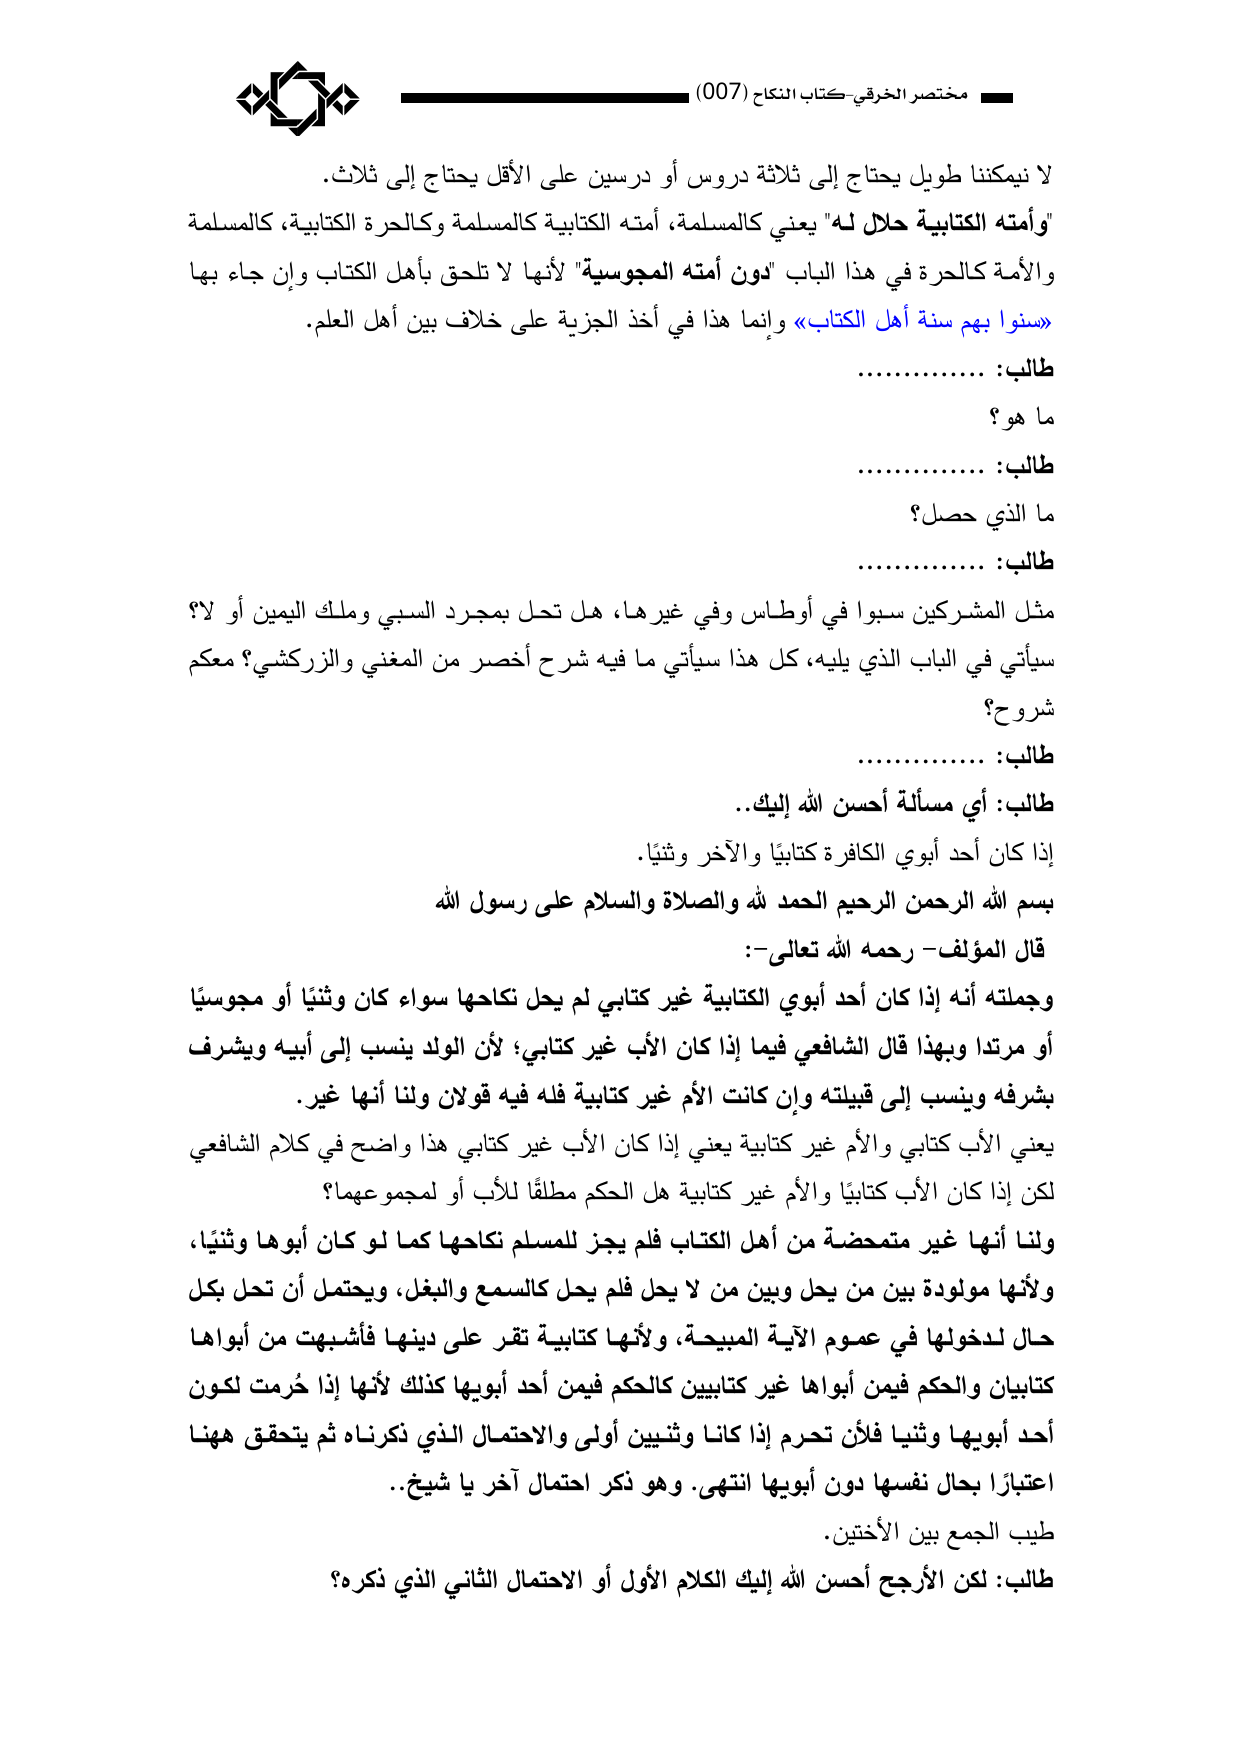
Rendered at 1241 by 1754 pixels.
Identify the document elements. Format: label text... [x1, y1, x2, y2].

text "وأمته الكتابية حلال له" يعني كالمسلمة، أمته الكتابية كالمسلمة وكالحرة الكتابية، كالمسلمة والأمة كالحرة في هذا الباب "دون أمته المجوسية" لأنها لا تلحق بأهل الكتاب وإن جاء بها «سنوا بهم سنة أهل الكتاب» وإنما هذا في أخذ الجزية على خلاف بين أهل العلم. [187, 198, 1053, 344]
text ما الذي حصل؟ [187, 489, 1053, 537]
text يعني الأب كتابي والأم غير كتابية يعني إذا كان الأب غير كتابي هذا واضح في كلام الشافعي لكن إذا كان الأب كتابيًا والأم غير كتابية هل الحكم مطلقًا للأب أو لمجموعهما؟ [187, 1119, 1053, 1216]
text ما هو؟ [187, 392, 1053, 441]
text طالب: أي مسألة أحسن الله إليك.. [187, 779, 1053, 828]
text وجملته أنه إذا كان أحد أبوي الكتابية غير كتابي لم يحل نكاحها سواء كان وثنيًا أو مجوسيًا أو مرتدا وبهذا قال الشافعي فيما إذا كان الأب غير كتابي؛ لأن الولد ينسب إلى أبيه ويشرف بشرفه وينسب إلى قبيلته وإن كانت الأم غير كتابية فله فيه قولان ولنا أنها غير. [187, 973, 1053, 1119]
text إذا كان أحد أبوي الكافرة كتابيًا والآخر وثنيًا. [187, 828, 1053, 876]
text قال المؤلف- رحمه الله تعالى-: [187, 925, 1053, 973]
text طالب: .............. [187, 344, 1053, 392]
text مثل المشركين سبوا في أوطاس وفي غيرها، هل تحل بمجرد السبي وملك اليمين أو لا؟ سيأتي في الباب الذي يليه، كل هذا سيأتي ما فيه شرح أخصر من المغني والزركشي؟ معكم شروح؟ [187, 586, 1053, 731]
text طالب: .............. [187, 537, 1053, 586]
text بسم الله الرحمن الرحيم الحمد لله والصلاة والسلام على رسول الله [187, 876, 1053, 925]
text طالب: .............. [187, 441, 1053, 489]
text ولنا أنها غير متمحضة من أهل الكتاب فلم يجز للمسلم نكاحها كما لو كان أبوها وثنيًا، ولأنها مولودة بين من يحل وبين من لا يحل فلم يحل كالسمع والبغل، ويحتمل أن تحل بكل حال لدخولها في عموم الآية المبيحة، ولأنها كتابية تقر على دينها فأشبهت من أبواها كتابيان والحكم فيمن أبواها غير كتابيين كالحكم فيمن أحد أبويها كذلك لأنها إذا حُرمت لكون أحد أبويها وثنيا فلأن تحرم إذا كانا وثنيين أولى والاحتمال الذي ذكرناه ثم يتحقق ههنا اعتبارًا بحال نفسها دون أبويها انتهى. وهو ذكر احتمال آخر يا شيخ.. [187, 1216, 1053, 1507]
text طالب: .............. [187, 731, 1053, 779]
text طالب: لكن الأرجح أحسن الله إليك الكلام الأول أو الاحتمال الثاني الذي ذكره؟ [187, 1555, 1053, 1604]
text لا نيمكننا طويل يحتاج إلى ثلاثة دروس أو درسين على الأقل يحتاج إلى ثلاث. [187, 150, 1053, 198]
text طيب الجمع بين الأختين. [187, 1507, 1053, 1555]
